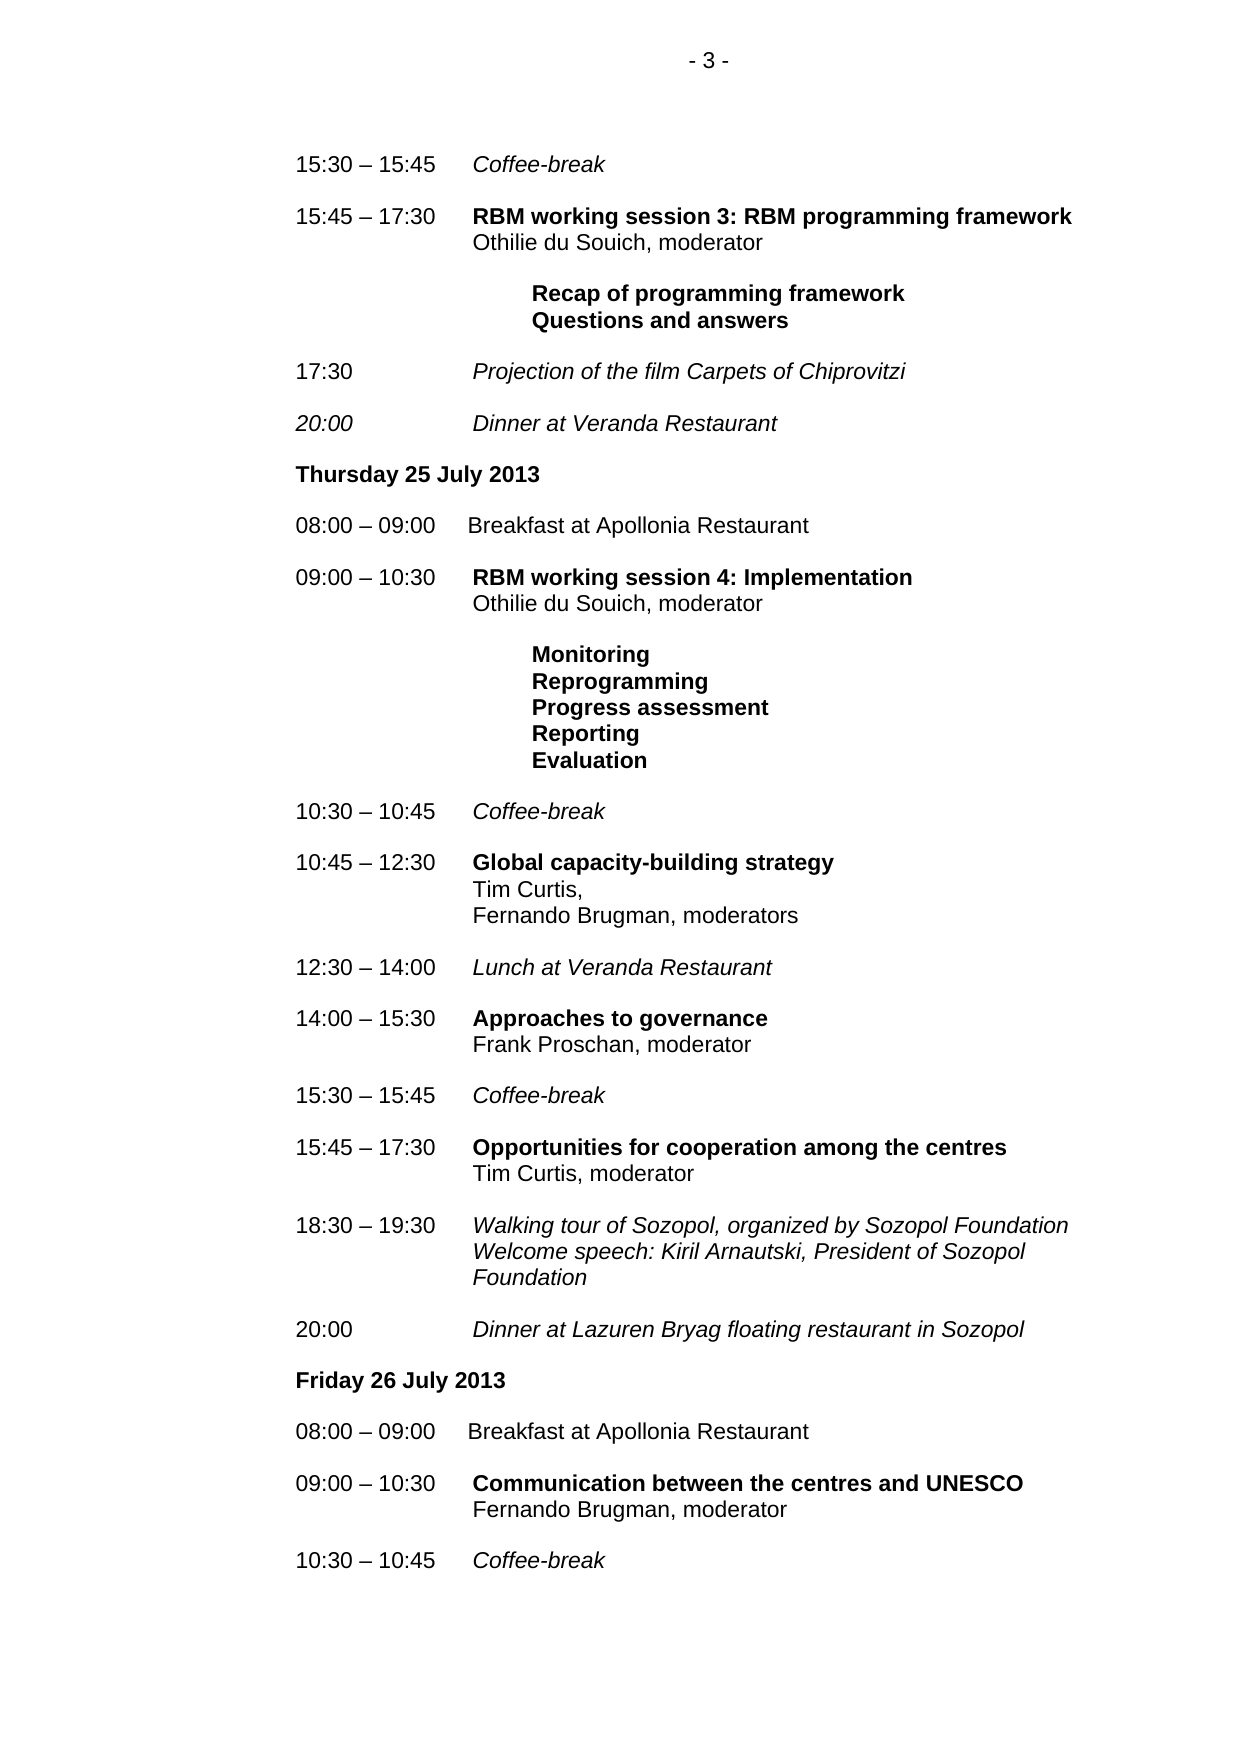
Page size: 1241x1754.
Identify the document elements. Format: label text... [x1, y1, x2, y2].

text 09:00 – 10:30 RBM working session 4: Implementation Othilie du Souich, moderator [295, 563, 1122, 616]
text 15:45 – 17:30 RBM working session 3: RBM programming framework Othilie du Souich, moderator [295, 203, 1122, 255]
text 15:30 – 15:45 Coffee-break [295, 1082, 1122, 1109]
text Monitoring Reprogramming Progress assessment Reporting Evaluation [532, 641, 1122, 773]
text Friday 26 July 2013 [295, 1367, 1122, 1393]
text 15:45 – 17:30 Opportunities for cooperation among the centres Tim Curtis, moderator [295, 1134, 1122, 1187]
text 17:30 Projection of the film Carpets of Chiprovitzi [295, 358, 1122, 384]
text 15:30 – 15:45 Coffee-break [295, 151, 1122, 178]
text Thursday 25 July 2013 [295, 461, 1122, 487]
text 10:30 – 10:45 Coffee-break [295, 1547, 1122, 1574]
text 20:00 Dinner at Lazuren Bryag floating restaurant in Sozopol [295, 1316, 1122, 1342]
text Recap of programming framework Questions and answers [532, 280, 1122, 333]
text 14:00 – 15:30 Approaches to governance Frank Proschan, moderator [295, 1005, 1122, 1057]
text 09:00 – 10:30 Communication between the centres and UNESCO Fernando Brugman, moderator [295, 1470, 1122, 1522]
text 10:30 – 10:45 Coffee-break [295, 798, 1122, 824]
text 08:00 – 09:00 Breakfast at Apollonia Restaurant [295, 512, 1122, 538]
text 08:00 – 09:00 Breakfast at Apollonia Restaurant [295, 1418, 1122, 1445]
text 20:00 Dinner at Veranda Restaurant [295, 409, 1122, 436]
text 12:30 – 14:00 Lunch at Veranda Restaurant [295, 953, 1122, 980]
text 18:30 – 19:30 Walking tour of Sozopol, organized by Sozopol Foundation Welcome speech: Kiril Arnautski, President of Sozopol Foundation [295, 1212, 1122, 1291]
text 10:45 – 12:30 Global capacity-building strategy Tim Curtis, Fernando Brugman, moderators [295, 849, 1122, 928]
